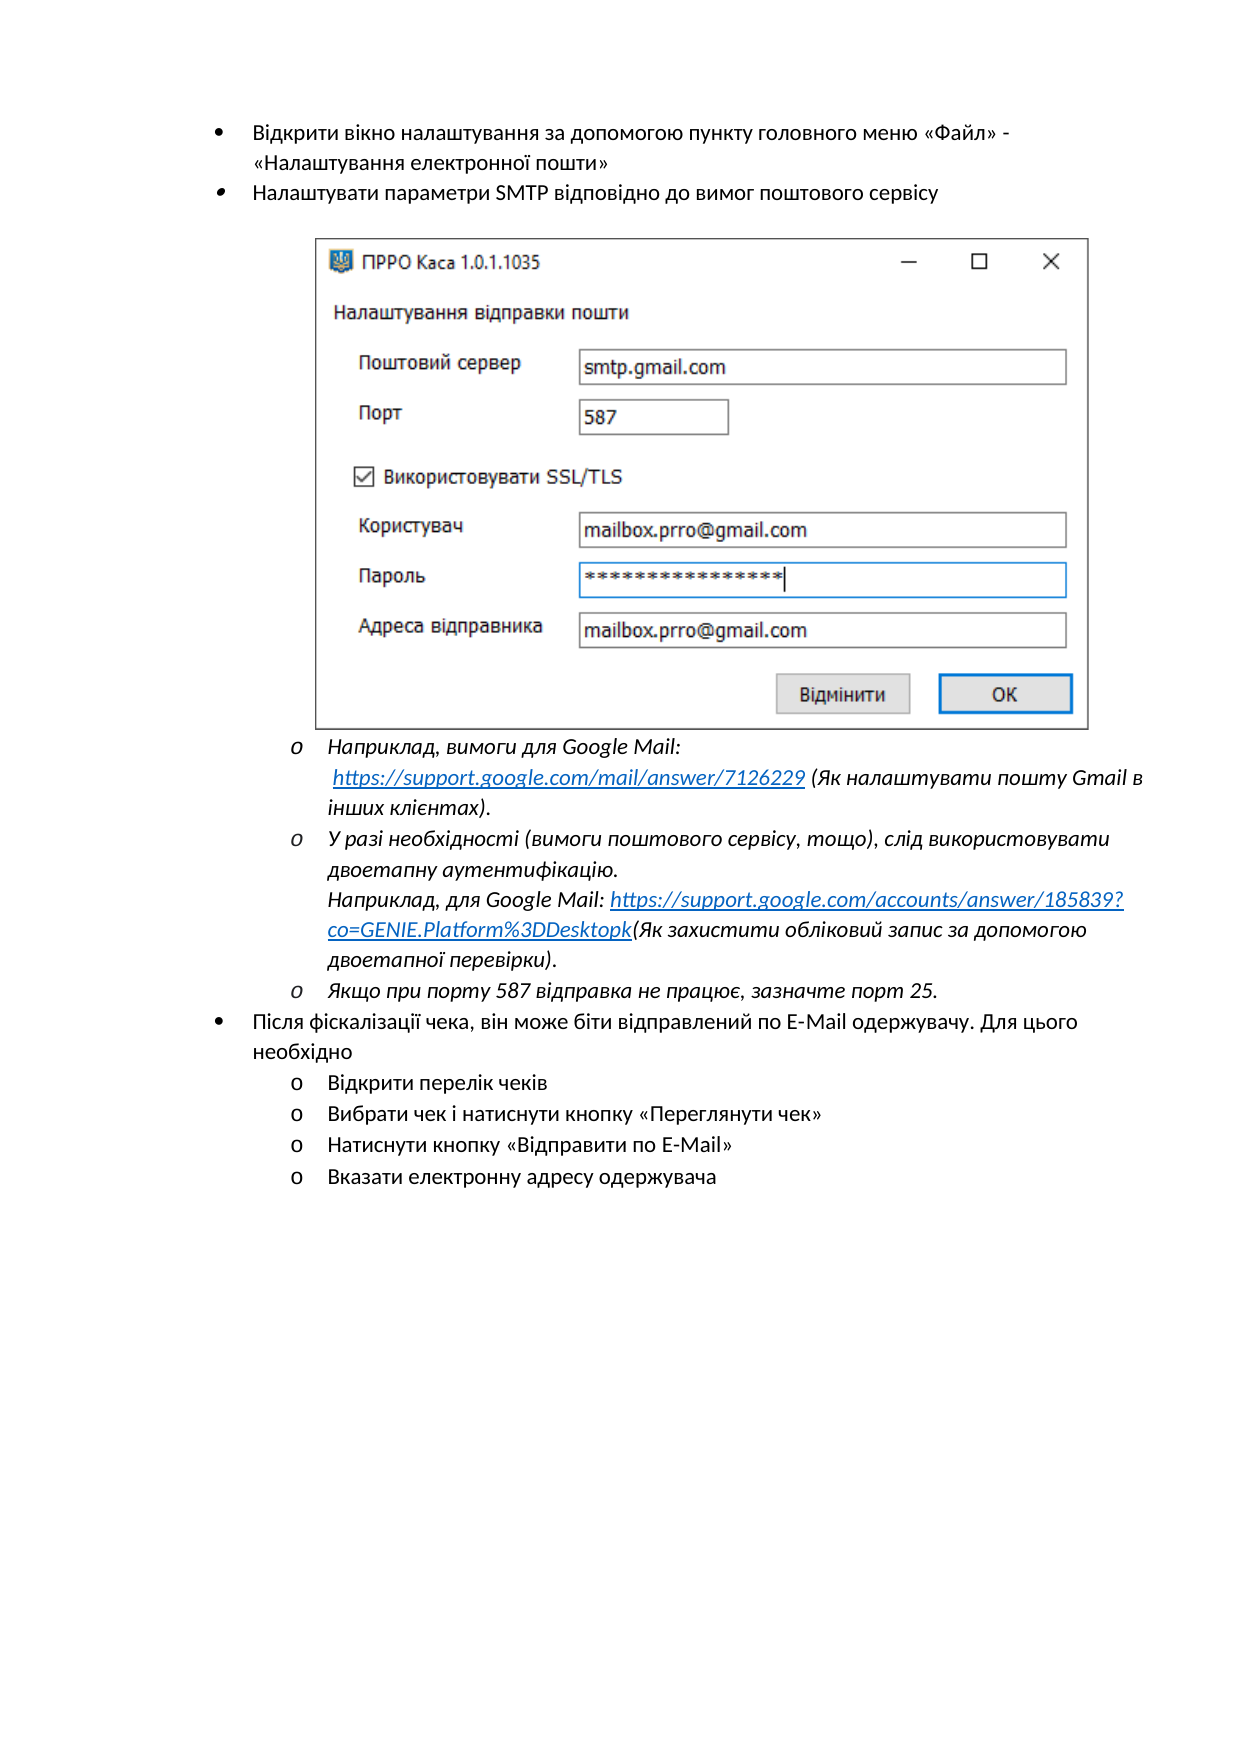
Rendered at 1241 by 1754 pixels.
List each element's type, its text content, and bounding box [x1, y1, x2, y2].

list Якщо при порту 587 відправка не працює, зазначте порт 25. [290, 976, 1152, 1005]
list Відкрити перелік чеків [290, 1068, 1152, 1097]
list У разі необхідності (вимоги поштового сервісу, тощо), слід використовувати двоетапну аутентифікацію. [290, 824, 1152, 883]
list Наприклад, вимоги для Google Mail: [290, 732, 1152, 761]
picture [315, 238, 1089, 730]
list Натиснути кнопку «Відправити по E-Mail» [290, 1131, 1152, 1160]
list Після фіскалізації чека, він може біти відправлений по E-Mail одержувачу. Для цього необхідно [215, 1007, 1152, 1066]
list Вибрати чек і натиснути кнопку «Переглянути чек» [290, 1099, 1152, 1128]
list Вказати електронну адресу одержувача [290, 1162, 1152, 1191]
list https://support.google.com/mail/answer/7126229 (Як налаштувати пошту Gmail в інших клієнтах). [327, 763, 1152, 821]
list Налаштувати параметри SMTP відповідно до вимог поштового сервісу [215, 178, 1152, 207]
list Відкрити вікно налаштування за допомогою пункту головного меню «Файл» - «Налаштування електронної пошти» [215, 118, 1152, 176]
list Наприклад, для Google Mail: https://support.google.com/accounts/answer/185839?co=GENIE.Platform%3DDesktopk(Як захистити обліковий запис за допомогою двоетапної перевірки). [327, 885, 1152, 974]
